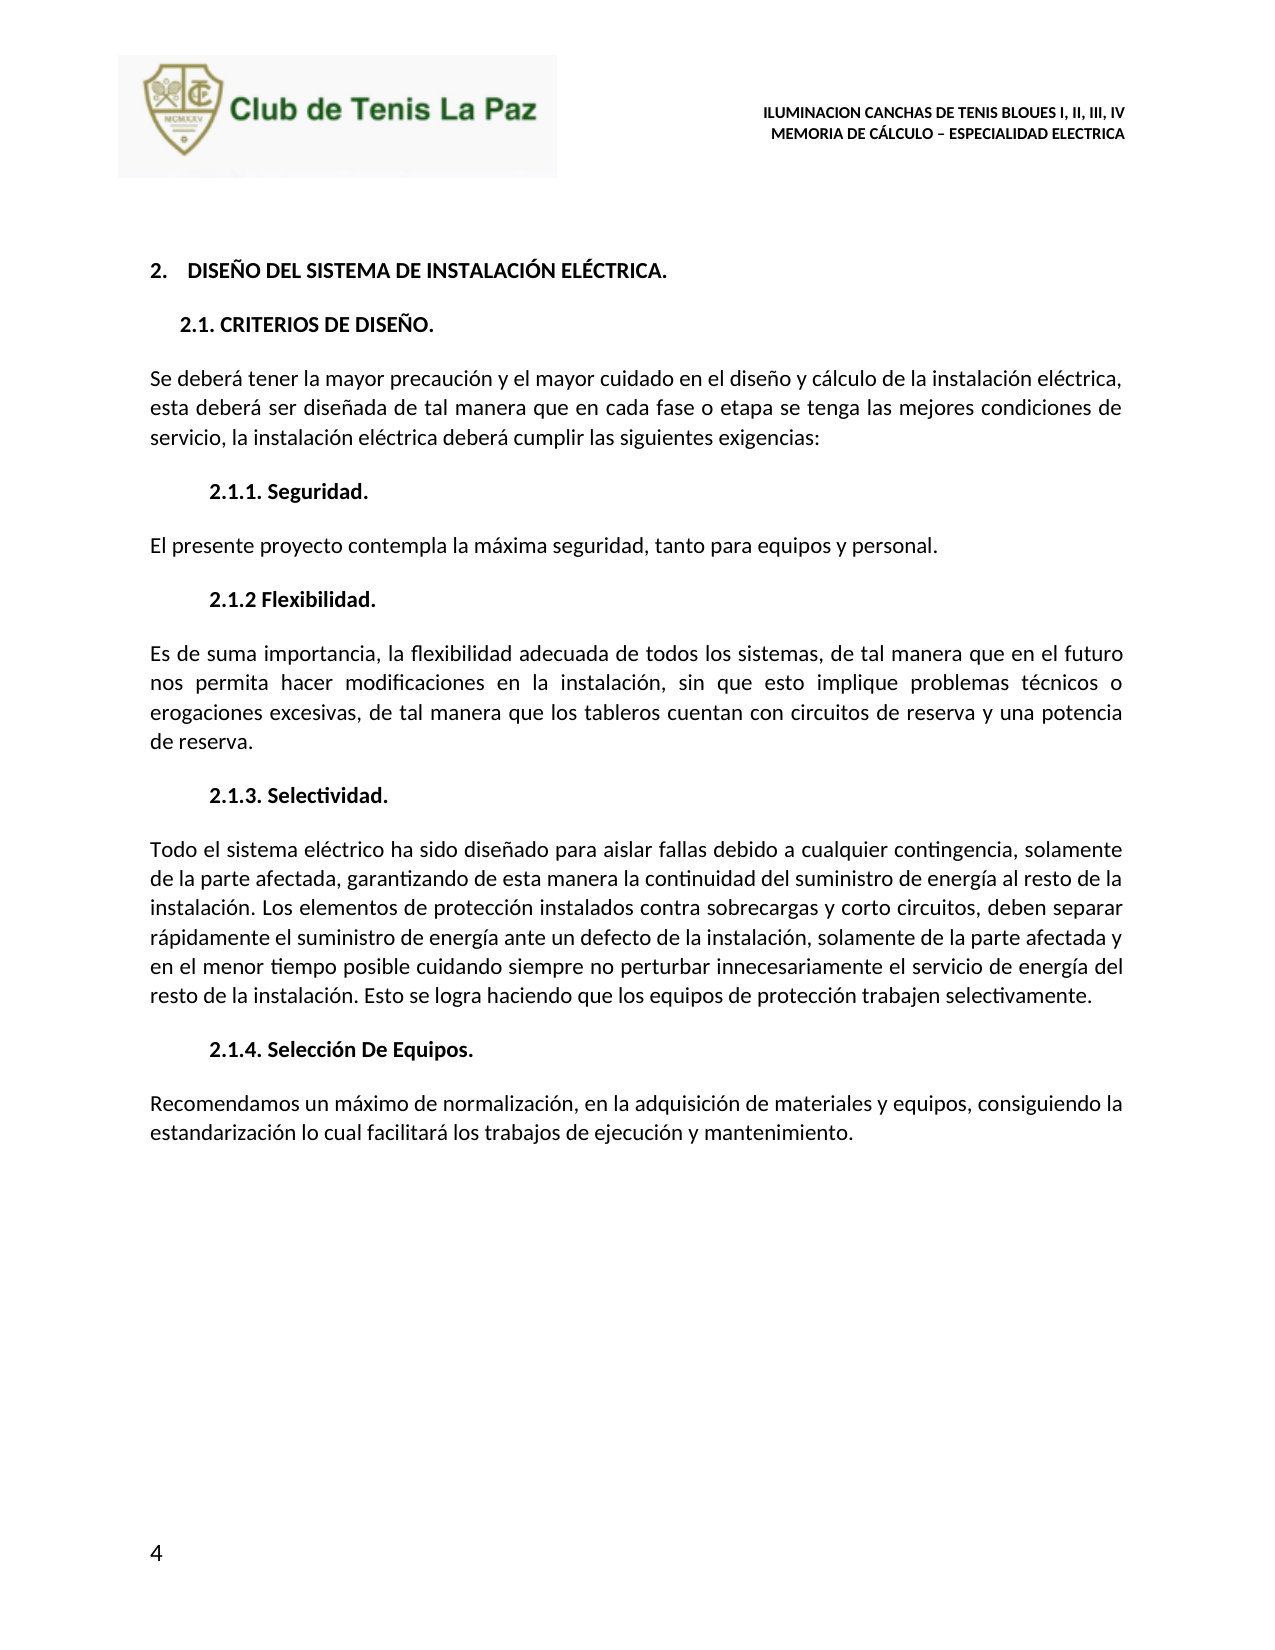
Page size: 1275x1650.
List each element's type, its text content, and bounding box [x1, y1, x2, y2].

text 2.1.4. Selección De Equipos. [209, 1034, 1125, 1063]
text 2.1.1. Seguridad. [209, 476, 1125, 505]
text 2.1.3. Selectividad. [209, 780, 1125, 809]
subtitle DISEÑO DEL SISTEMA DE INSTALACIÓN ELÉCTRICA. [150, 255, 1125, 284]
picture [118, 55, 558, 178]
text Todo el sistema eléctrico ha sido diseñado para aislar fallas debido a cualquier contingencia, solamente de la parte afectada, garantizando de esta manera la continuidad del suministro de energía al resto de la instalación. Los elementos de protección instalados contra sobrecargas y corto circuitos, deben separar rápidamente el suministro de energía ante un defecto de la instalación, solamente de la parte afectada y en el menor tiempo posible cuidando siempre no perturbar innecesariamente el servicio de energía del resto de la instalación. Esto se logra haciendo que los equipos de protección trabajen selectivamente. [150, 834, 1125, 1009]
text 2.1. CRITERIOS DE DISEÑO. [179, 309, 1125, 338]
text Recomendamos un máximo de normalización, en la adquisición de materiales y equipos, consiguiendo la estandarización lo cual facilitará los trabajos de ejecución y mantenimiento. [150, 1088, 1125, 1147]
text El presente proyecto contempla la máxima seguridad, tanto para equipos y personal. [150, 530, 1125, 559]
text Es de suma importancia, la flexibilidad adecuada de todos los sistemas, de tal manera que en el futuro nos permita hacer modificaciones en la instalación, sin que esto implique problemas técnicos o erogaciones excesivas, de tal manera que los tableros cuentan con circuitos de reserva y una potencia de reserva. [150, 638, 1125, 755]
text Se deberá tener la mayor precaución y el mayor cuidado en el diseño y cálculo de la instalación eléctrica, esta deberá ser diseñada de tal manera que en cada fase o etapa se tenga las mejores condiciones de servicio, la instalación eléctrica deberá cumplir las siguientes exigencias: [150, 363, 1125, 451]
text 2.1.2 Flexibilidad. [209, 584, 1125, 613]
